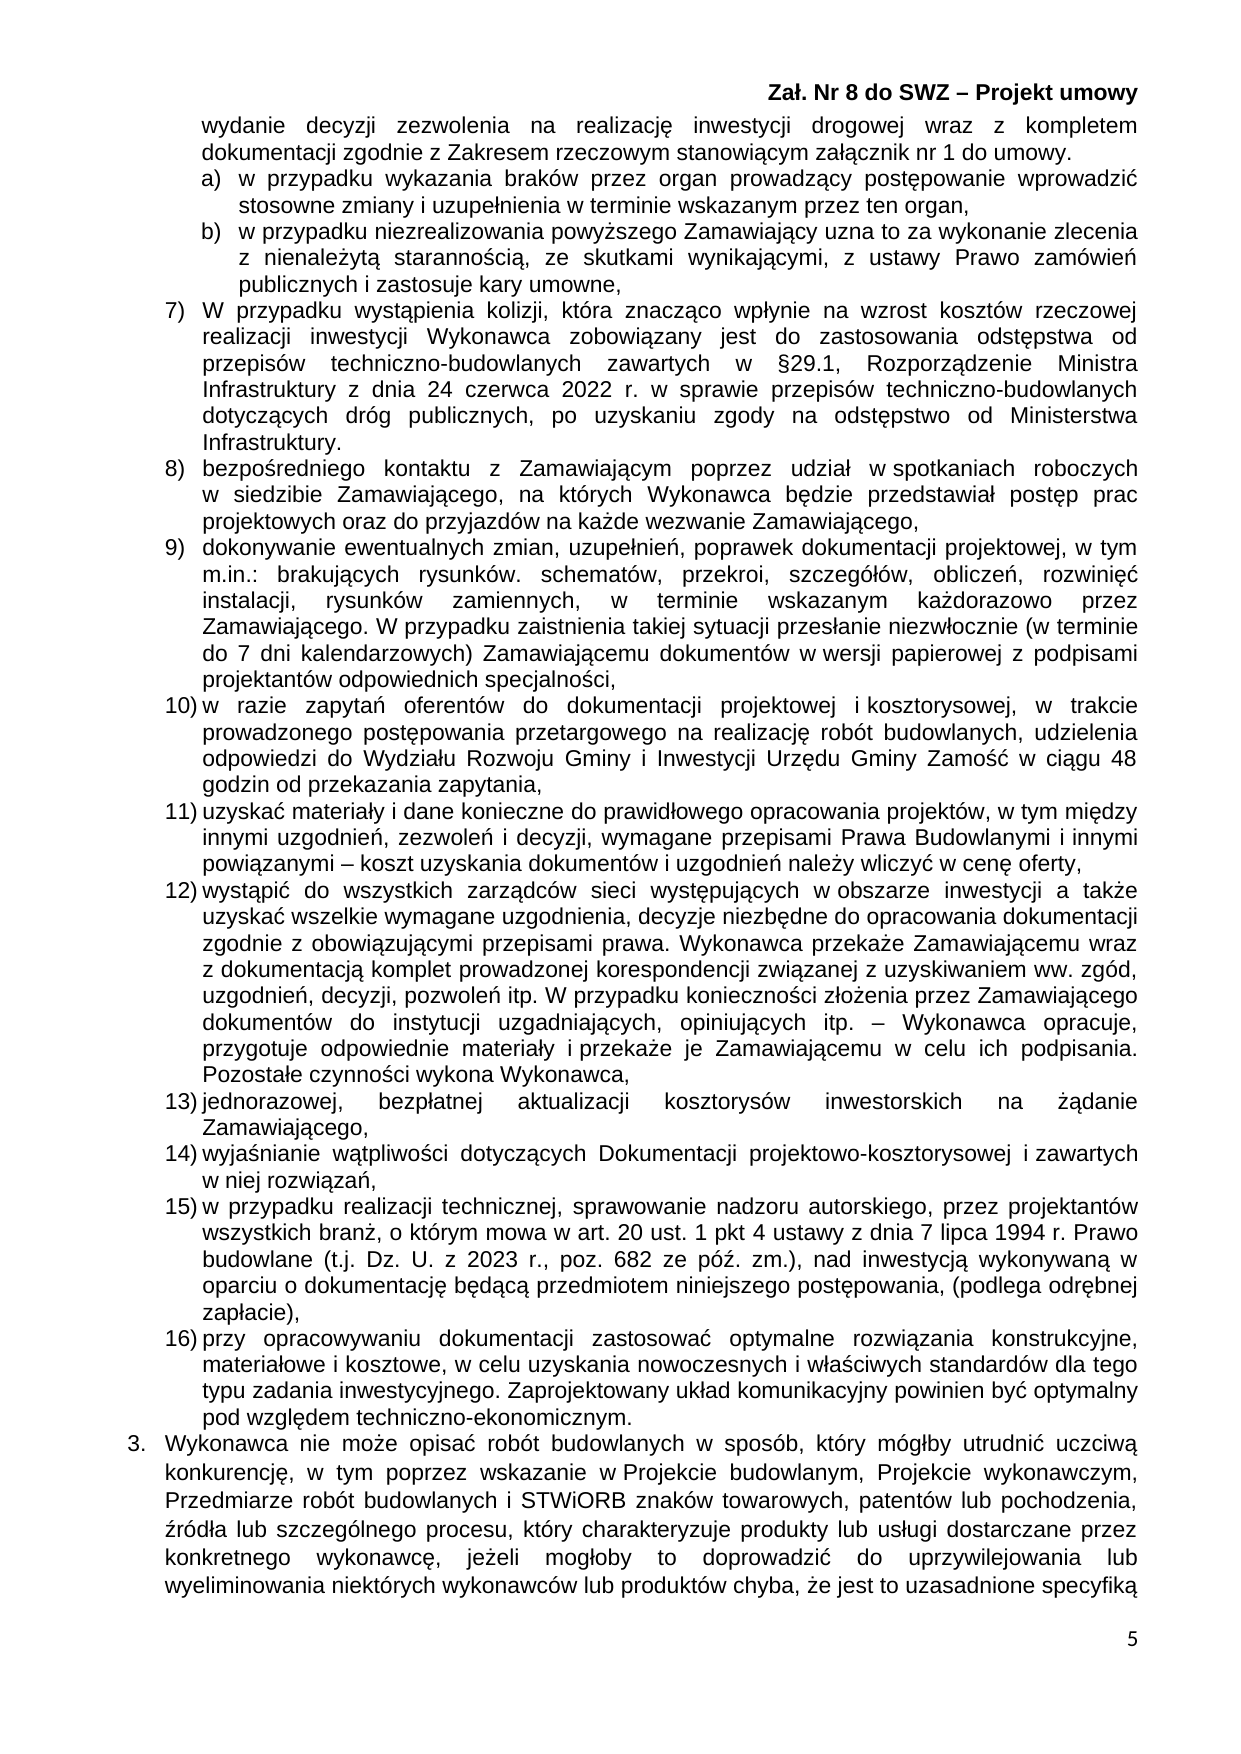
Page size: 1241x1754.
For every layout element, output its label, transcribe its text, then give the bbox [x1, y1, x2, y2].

list przy opracowywaniu dokumentacji zastosować optymalne rozwiązania konstrukcyjne, materiałowe i kosztowe, w celu uzyskania nowoczesnych i właściwych standardów dla tego typu zadania inwestycyjnego. Zaprojektowany układ komunikacyjny powinien być optymalny pod względem techniczno-ekonomicznym. [164, 1325, 1138, 1430]
list dokonywanie ewentualnych zmian, uzupełnień, poprawek dokumentacji projektowej, w tym m.in.: brakujących rysunków. schematów, przekroi, szczegółów, obliczeń, rozwinięć instalacji, rysunków zamiennych, w terminie wskazanym każdorazowo przez Zamawiającego. W przypadku zaistnienia takiej sytuacji przesłanie niezwłocznie (w terminie do 7 dni kalendarzowych) Zamawiającemu dokumentów w wersji papierowej z podpisami projektantów odpowiednich specjalności, [164, 534, 1138, 692]
list w przypadku realizacji technicznej, sprawowanie nadzoru autorskiego, przez projektantów wszystkich branż, o którym mowa w art. 20 ust. 1 pkt 4 ustawy z dnia 7 lipca 1994 r. Prawo budowlane (t.j. Dz. U. z 2023 r., poz. 682 ze póź. zm.), nad inwestycją wykonywaną w oparciu o dokumentację będącą przedmiotem niniejszego postępowania, (podlega odrębnej zapłacie), [164, 1193, 1138, 1325]
list w razie zapytań oferentów do dokumentacji projektowej i kosztorysowej, w trakcie prowadzonego postępowania przetargowego na realizację robót budowlanych, udzielenia odpowiedzi do Wydziału Rozwoju Gminy i Inwestycji Urzędu Gminy Zamość w ciągu 48 godzin od przekazania zapytania, [164, 692, 1138, 798]
list uzyskać materiały i dane konieczne do prawidłowego opracowania projektów, w tym między innymi uzgodnień, zezwoleń i decyzji, wymagane przepisami Prawa Budowlanymi i innymi powiązanymi – koszt uzyskania dokumentów i uzgodnień należy wliczyć w cenę oferty, [164, 798, 1138, 877]
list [127, 1430, 1138, 1599]
list bezpośredniego kontaktu z Zamawiającym poprzez udział w spotkaniach roboczych w siedzibie Zamawiającego, na których Wykonawca będzie przedstawiał postęp prac projektowych oraz do przyjazdów na każde wezwanie Zamawiającego, [164, 455, 1138, 534]
list w przypadku niezrealizowania powyższego Zamawiający uzna to za wykonanie zlecenia z nienależytą starannością, ze skutkami wynikającymi, z ustawy Prawo zamówień publicznych i zastosuje kary umowne, [201, 218, 1138, 297]
list w przypadku wykazania braków przez organ prowadzący postępowanie wprowadzić stosowne zmiany i uzupełnienia w terminie wskazanym przez ten organ, [201, 165, 1138, 218]
list wystąpić do wszystkich zarządców sieci występujących w obszarze inwestycji a także uzyskać wszelkie wymagane uzgodnienia, decyzje niezbędne do opracowania dokumentacji zgodnie z obowiązującymi przepisami prawa. Wykonawca przekaże Zamawiającemu wraz z dokumentacją komplet prowadzonej korespondencji związanej z uzyskiwaniem ww. zgód, uzgodnień, decyzji, pozwoleń itp. W przypadku konieczności złożenia przez Zamawiającego dokumentów do instytucji uzgadniających, opiniujących itp. – Wykonawca opracuje, przygotuje odpowiednie materiały i przekaże je Zamawiającemu w celu ich podpisania. Pozostałe czynności wykona Wykonawca, [164, 877, 1138, 1088]
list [164, 112, 1138, 165]
list wyjaśnianie wątpliwości dotyczących Dokumentacji projektowo-kosztorysowej i zawartych w niej rozwiązań, [164, 1140, 1138, 1193]
list jednorazowej, bezpłatnej aktualizacji kosztorysów inwestorskich na żądanie Zamawiającego, [164, 1088, 1138, 1140]
list W przypadku wystąpienia kolizji, która znacząco wpłynie na wzrost kosztów rzeczowej realizacji inwestycji Wykonawca zobowiązany jest do zastosowania odstępstwa od przepisów techniczno-budowlanych zawartych w §29.1, Rozporządzenie Ministra Infrastruktury z dnia 24 czerwca 2022 r. w sprawie przepisów techniczno-budowlanych dotyczących dróg publicznych, po uzyskaniu zgody na odstępstwo od Ministerstwa Infrastruktury. [164, 297, 1138, 455]
